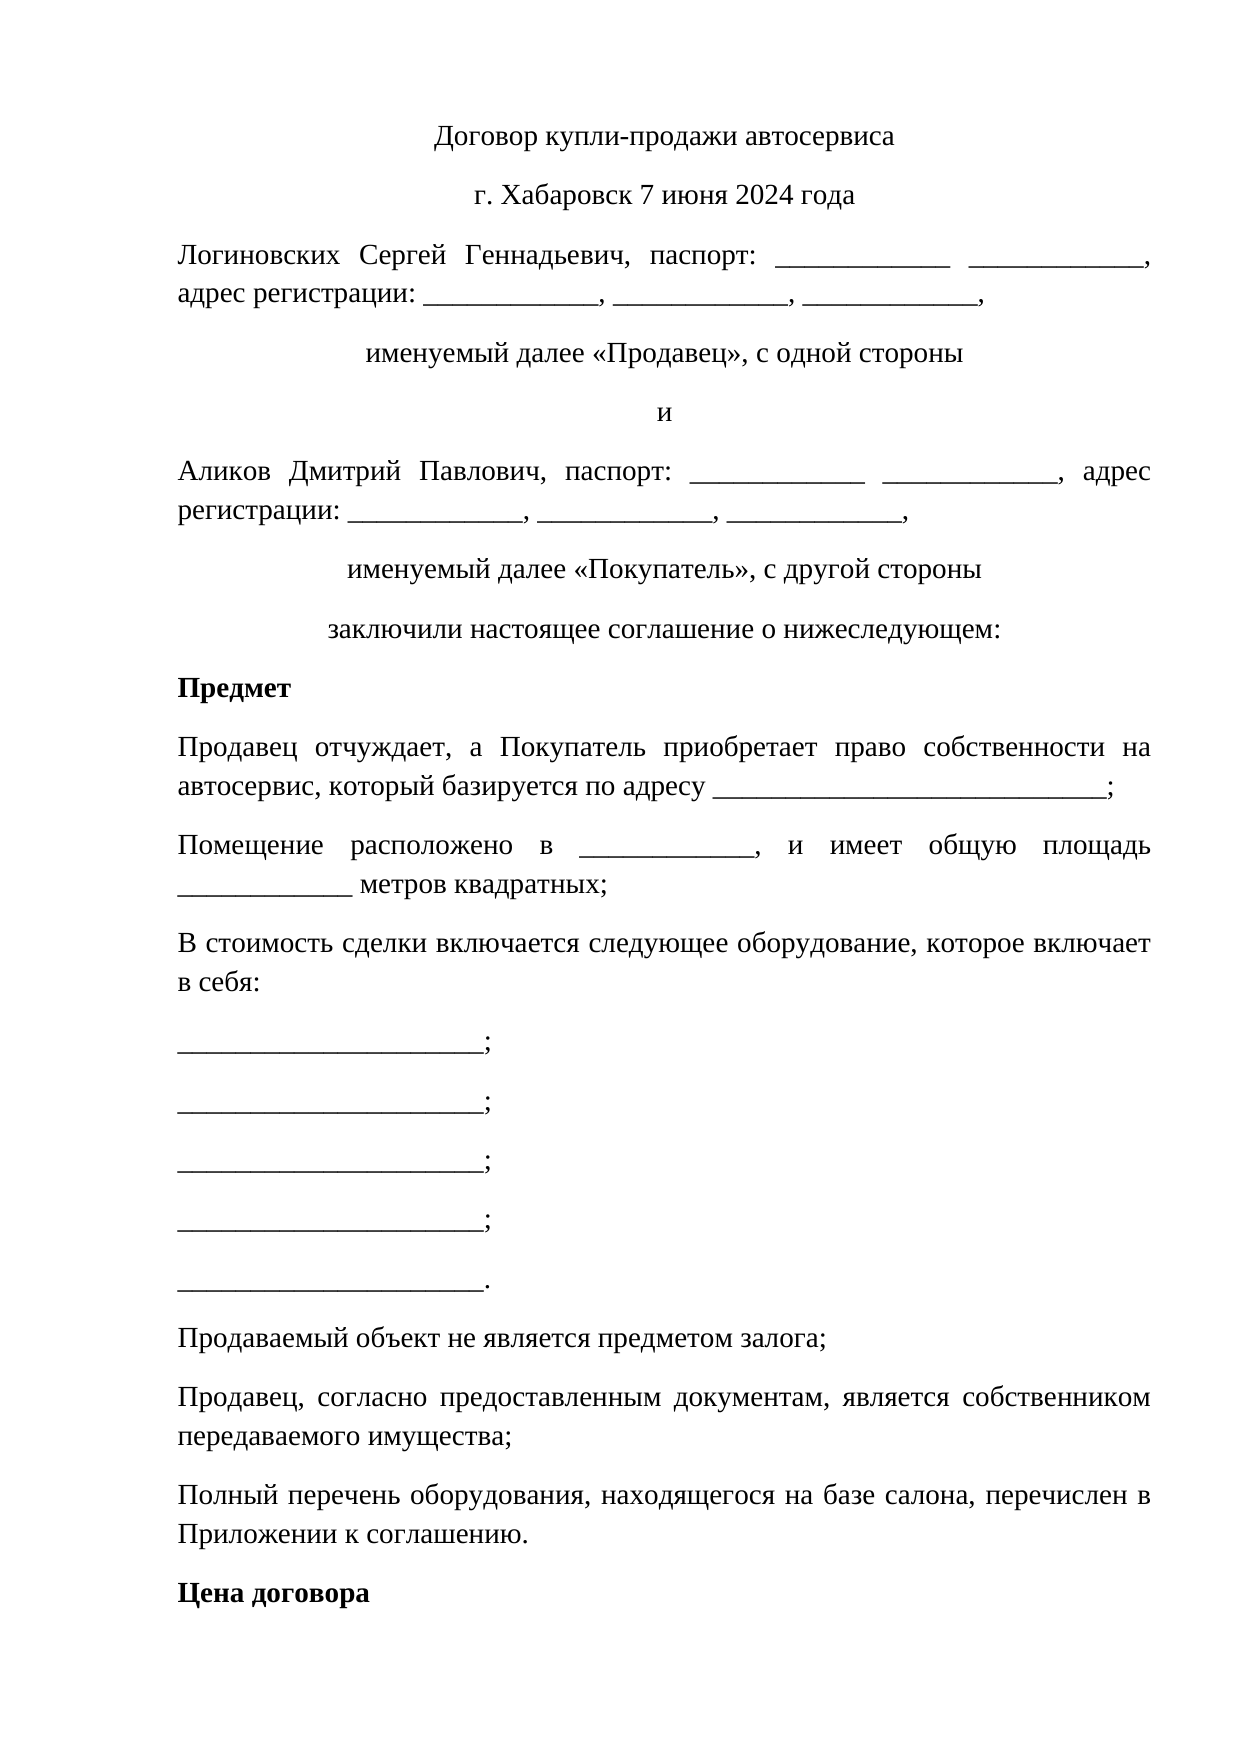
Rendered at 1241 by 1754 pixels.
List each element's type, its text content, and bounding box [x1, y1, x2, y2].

text Полный перечень оборудования, находящегося на базе салона, перечислен в Приложении к соглашению. [177, 1477, 1152, 1549]
text Продавец, согласно предоставленным документам, является собственником передаваемого имущества; [177, 1379, 1152, 1452]
text и [177, 394, 1152, 428]
text Договор купли-продажи автосервиса [177, 118, 1152, 152]
text Аликов Дмитрий Павлович, паспорт: ____________ ____________, адрес регистрации: ____________, ____________, ____________, [177, 453, 1152, 526]
text Продавец отчуждает, а Покупатель приобретает право собственности на автосервис, который базируется по адресу ___________________________; [177, 729, 1152, 802]
text Логиновских Сергей Геннадьевич, паспорт: ____________ ____________, адрес регистрации: ____________, ____________, ____________, [177, 237, 1152, 309]
text _____________________; [177, 1023, 1152, 1057]
text именуемый далее «Продавец», с одной стороны [177, 335, 1152, 368]
text Продаваемый объект не является предметом залога; [177, 1320, 1152, 1354]
text В стоимость сделки включается следующее оборудование, которое включает в себя: [177, 925, 1152, 997]
text Предмет [177, 670, 1152, 704]
text г. Хабаровск 7 июня 2024 года [177, 177, 1152, 211]
text _____________________. [177, 1261, 1152, 1294]
text _____________________; [177, 1083, 1152, 1116]
text Помещение расположено в ____________, и имеет общую площадь ____________ метров квадратных; [177, 827, 1152, 899]
text именуемый далее «Покупатель», с другой стороны [177, 551, 1152, 585]
text _____________________; [177, 1201, 1152, 1235]
text Цена договора [177, 1575, 1152, 1609]
text заключили настоящее соглашение о нижеследующем: [177, 611, 1152, 644]
text _____________________; [177, 1142, 1152, 1176]
